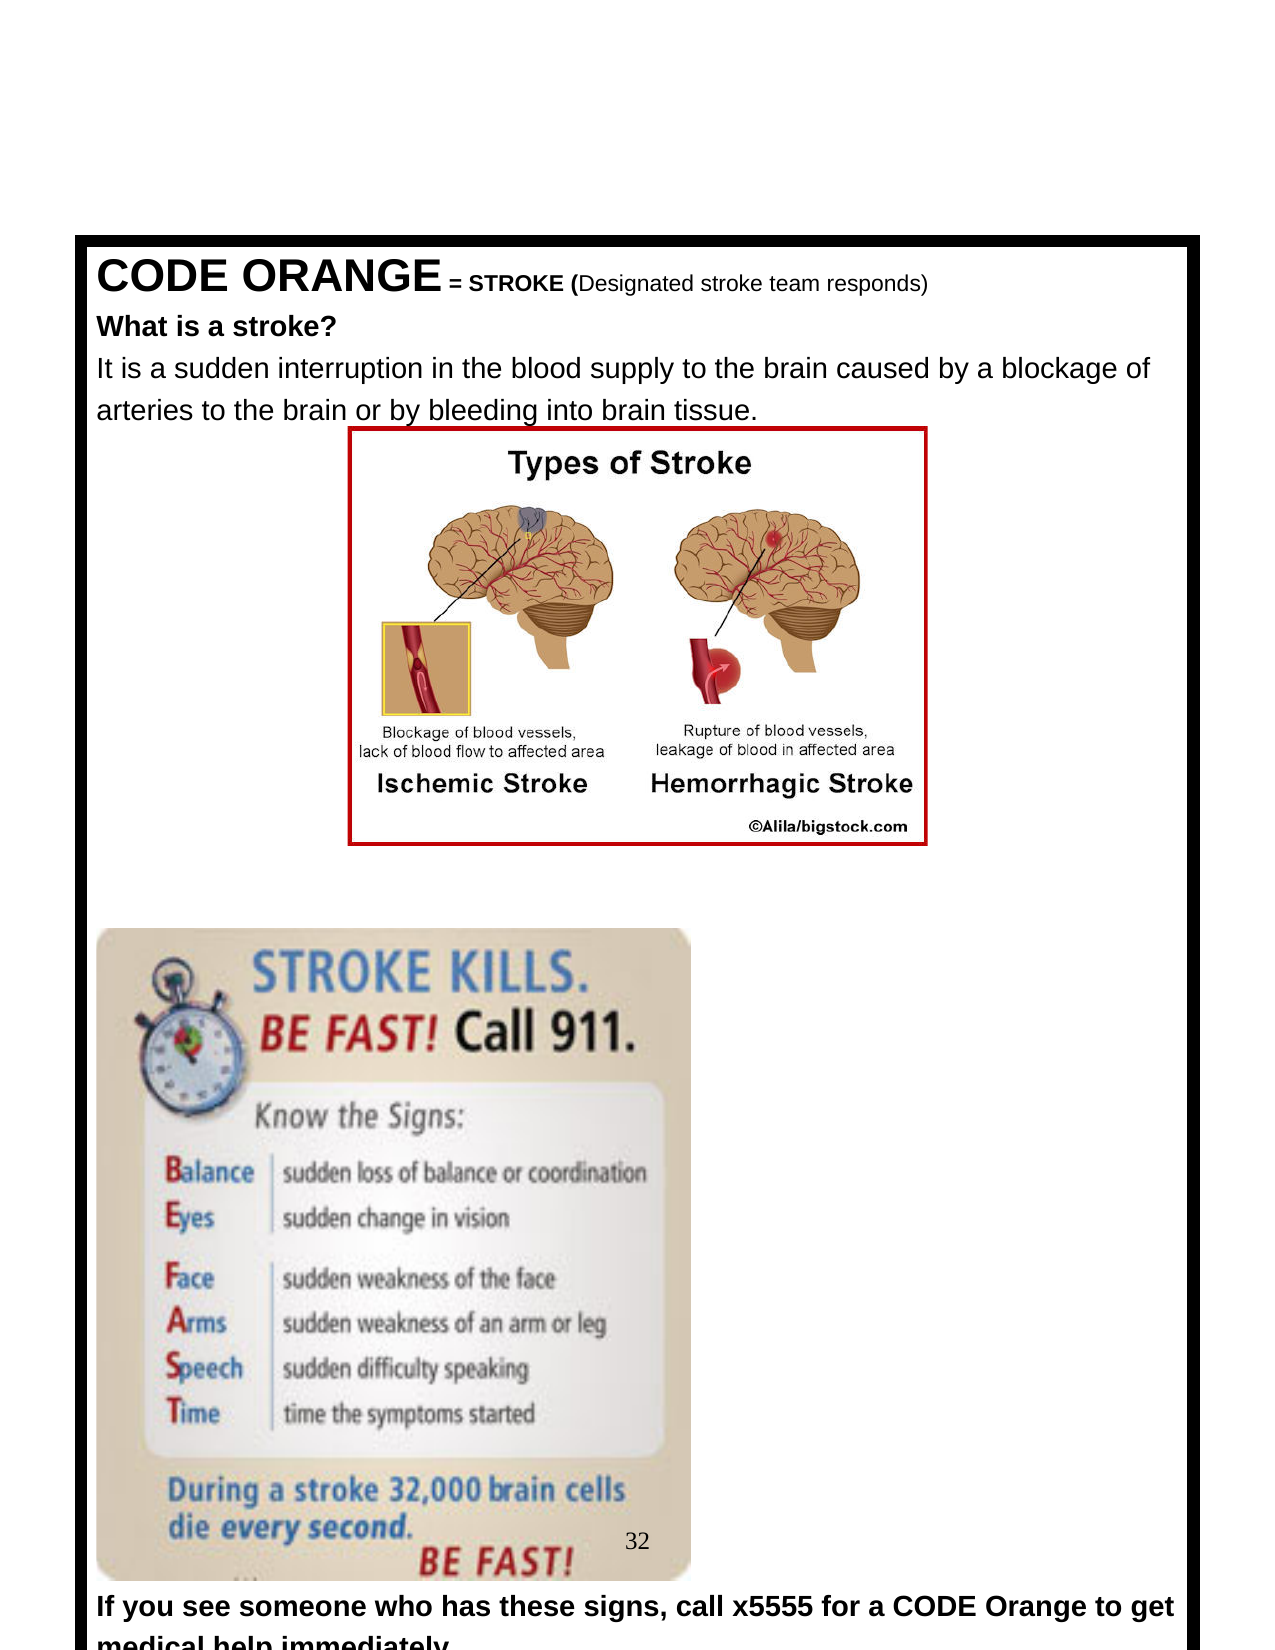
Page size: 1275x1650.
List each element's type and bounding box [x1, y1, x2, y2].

picture [347, 426, 928, 846]
picture [96, 928, 691, 1581]
